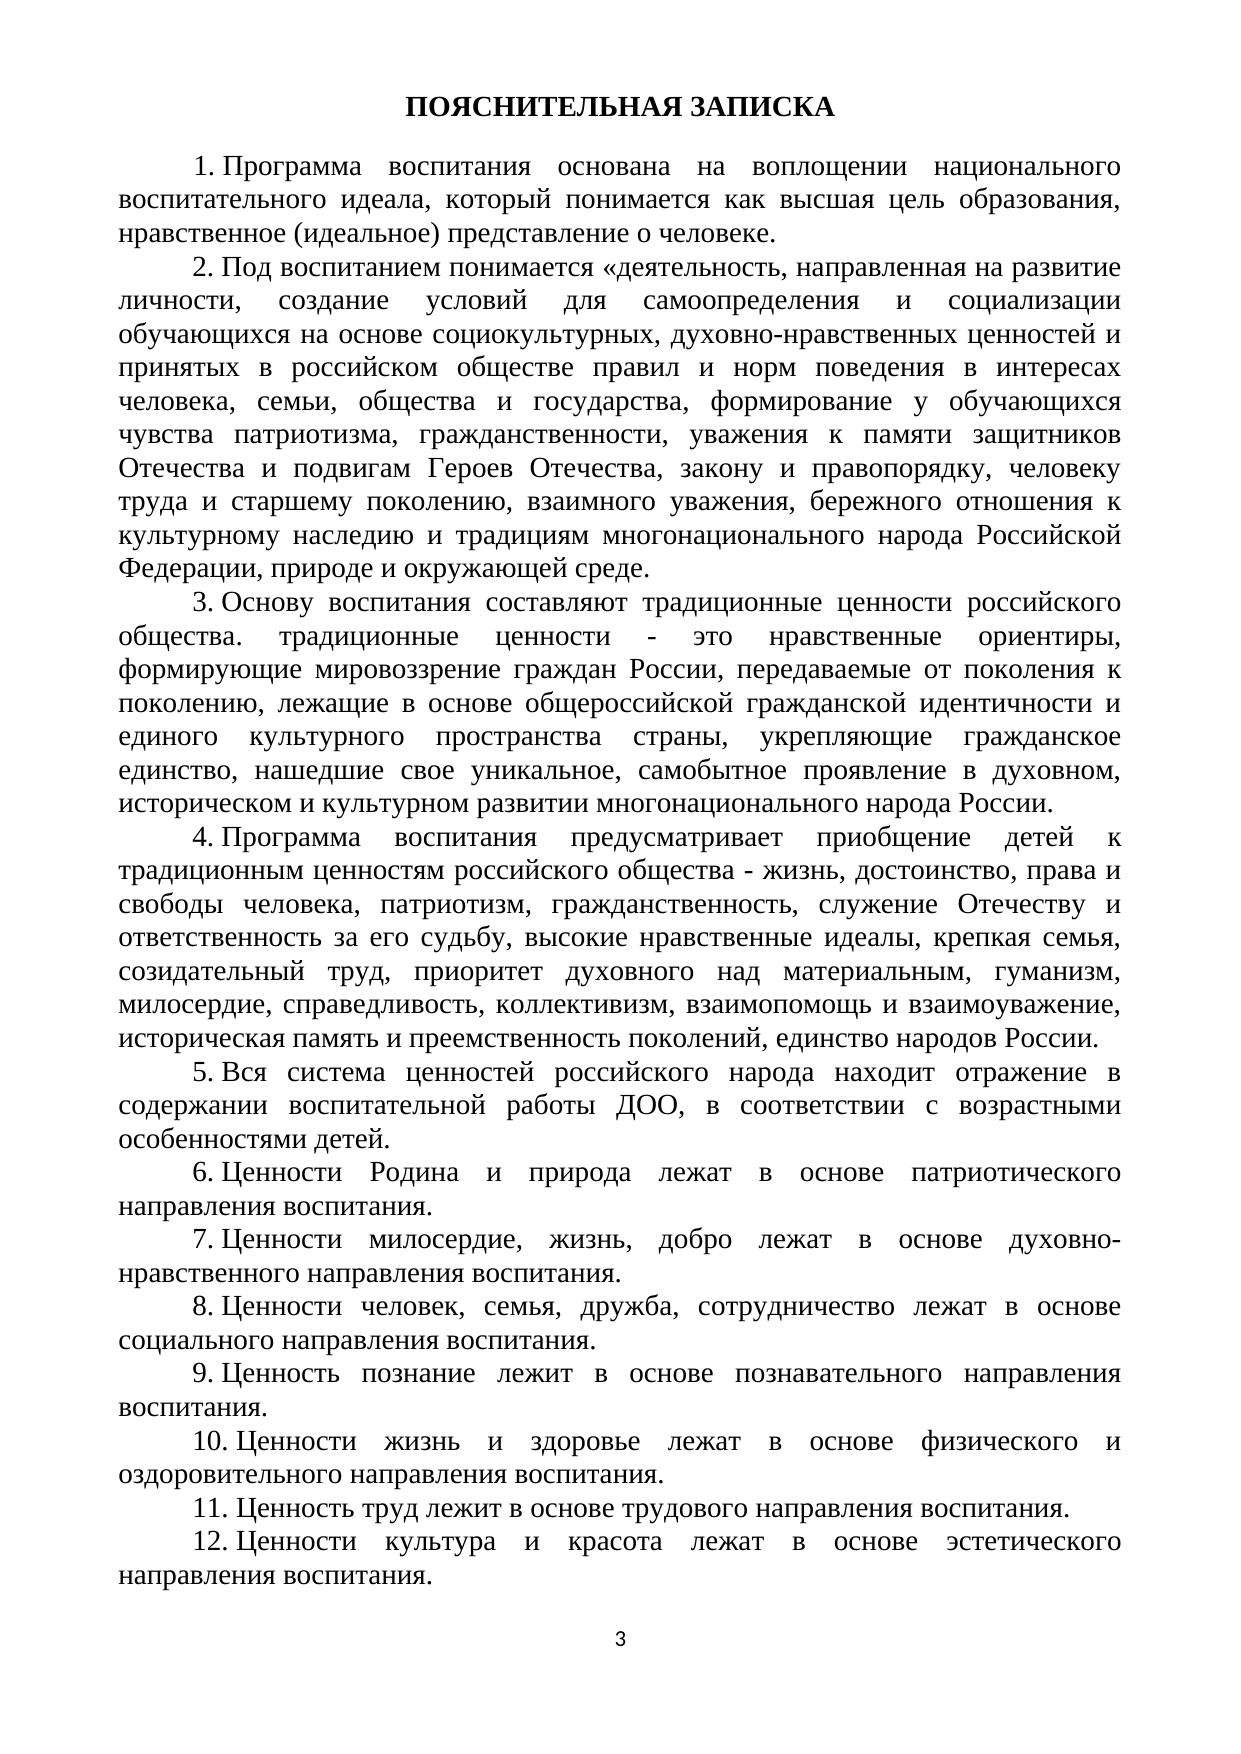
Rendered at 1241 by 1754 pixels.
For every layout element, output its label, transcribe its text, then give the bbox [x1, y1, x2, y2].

text 6. Ценности Родина и природа лежат в основе патриотического направления воспитания. [118, 1154, 1122, 1221]
text ПОЯСНИТЕЛЬНАЯ ЗАПИСКА [118, 89, 1122, 122]
text 1. Программа воспитания основана на воплощении национального воспитательного идеала, который понимается как высшая цель образования, нравственное (идеальное) представление о человеке. [118, 148, 1122, 249]
text 12. Ценности культура и красота лежат в основе эстетического направления воспитания. [118, 1523, 1122, 1590]
text 2. Под воспитанием понимается «деятельность, направленная на развитие личности, создание условий для самоопределения и социализации обучающихся на основе социокультурных, духовно-нравственных ценностей и принятых в российском обществе правил и норм поведения в интересах человека, семьи, общества и государства, формирование у обучающихся чувства патриотизма, гражданственности, уважения к памяти защитников Отечества и подвигам Героев Отечества, закону и правопорядку, человеку труда и старшему поколению, взаимного уважения, бережного отношения к культурному наследию и традициям многонационального народа Российской Федерации, природе и окружающей среде. [118, 249, 1122, 584]
text 11. Ценность труд лежит в основе трудового направления воспитания. [118, 1490, 1122, 1523]
text 4. Программа воспитания предусматривает приобщение детей к традиционным ценностям российского общества - жизнь, достоинство, права и свободы человека, патриотизм, гражданственность, служение Отечеству и ответственность за его судьбу, высокие нравственные идеалы, крепкая семья, созидательный труд, приоритет духовного над материальным, гуманизм, милосердие, справедливость, коллективизм, взаимопомощь и взаимоуважение, историческая память и преемственность поколений, единство народов России. [118, 819, 1122, 1054]
text 10. Ценности жизнь и здоровье лежат в основе физического и оздоровительного направления воспитания. [118, 1423, 1122, 1490]
text 7. Ценности милосердие, жизнь, добро лежат в основе духовно-нравственного направления воспитания. [118, 1221, 1122, 1288]
text 9. Ценность познание лежит в основе познавательного направления воспитания. [118, 1356, 1122, 1423]
text 5. Вся система ценностей российского народа находит отражение в содержании воспитательной работы ДОО, в соответствии с возрастными особенностями детей. [118, 1054, 1122, 1154]
text 8. Ценности человек, семья, дружба, сотрудничество лежат в основе социального направления воспитания. [118, 1288, 1122, 1356]
text 3. Основу воспитания составляют традиционные ценности российского общества. традиционные ценности - это нравственные ориентиры, формирующие мировоззрение граждан России, передаваемые от поколения к поколению, лежащие в основе общероссийской гражданской идентичности и единого культурного пространства страны, укрепляющие гражданское единство, нашедшие свое уникальное, самобытное проявление в духовном, историческом и культурном развитии многонационального народа России. [118, 584, 1122, 819]
